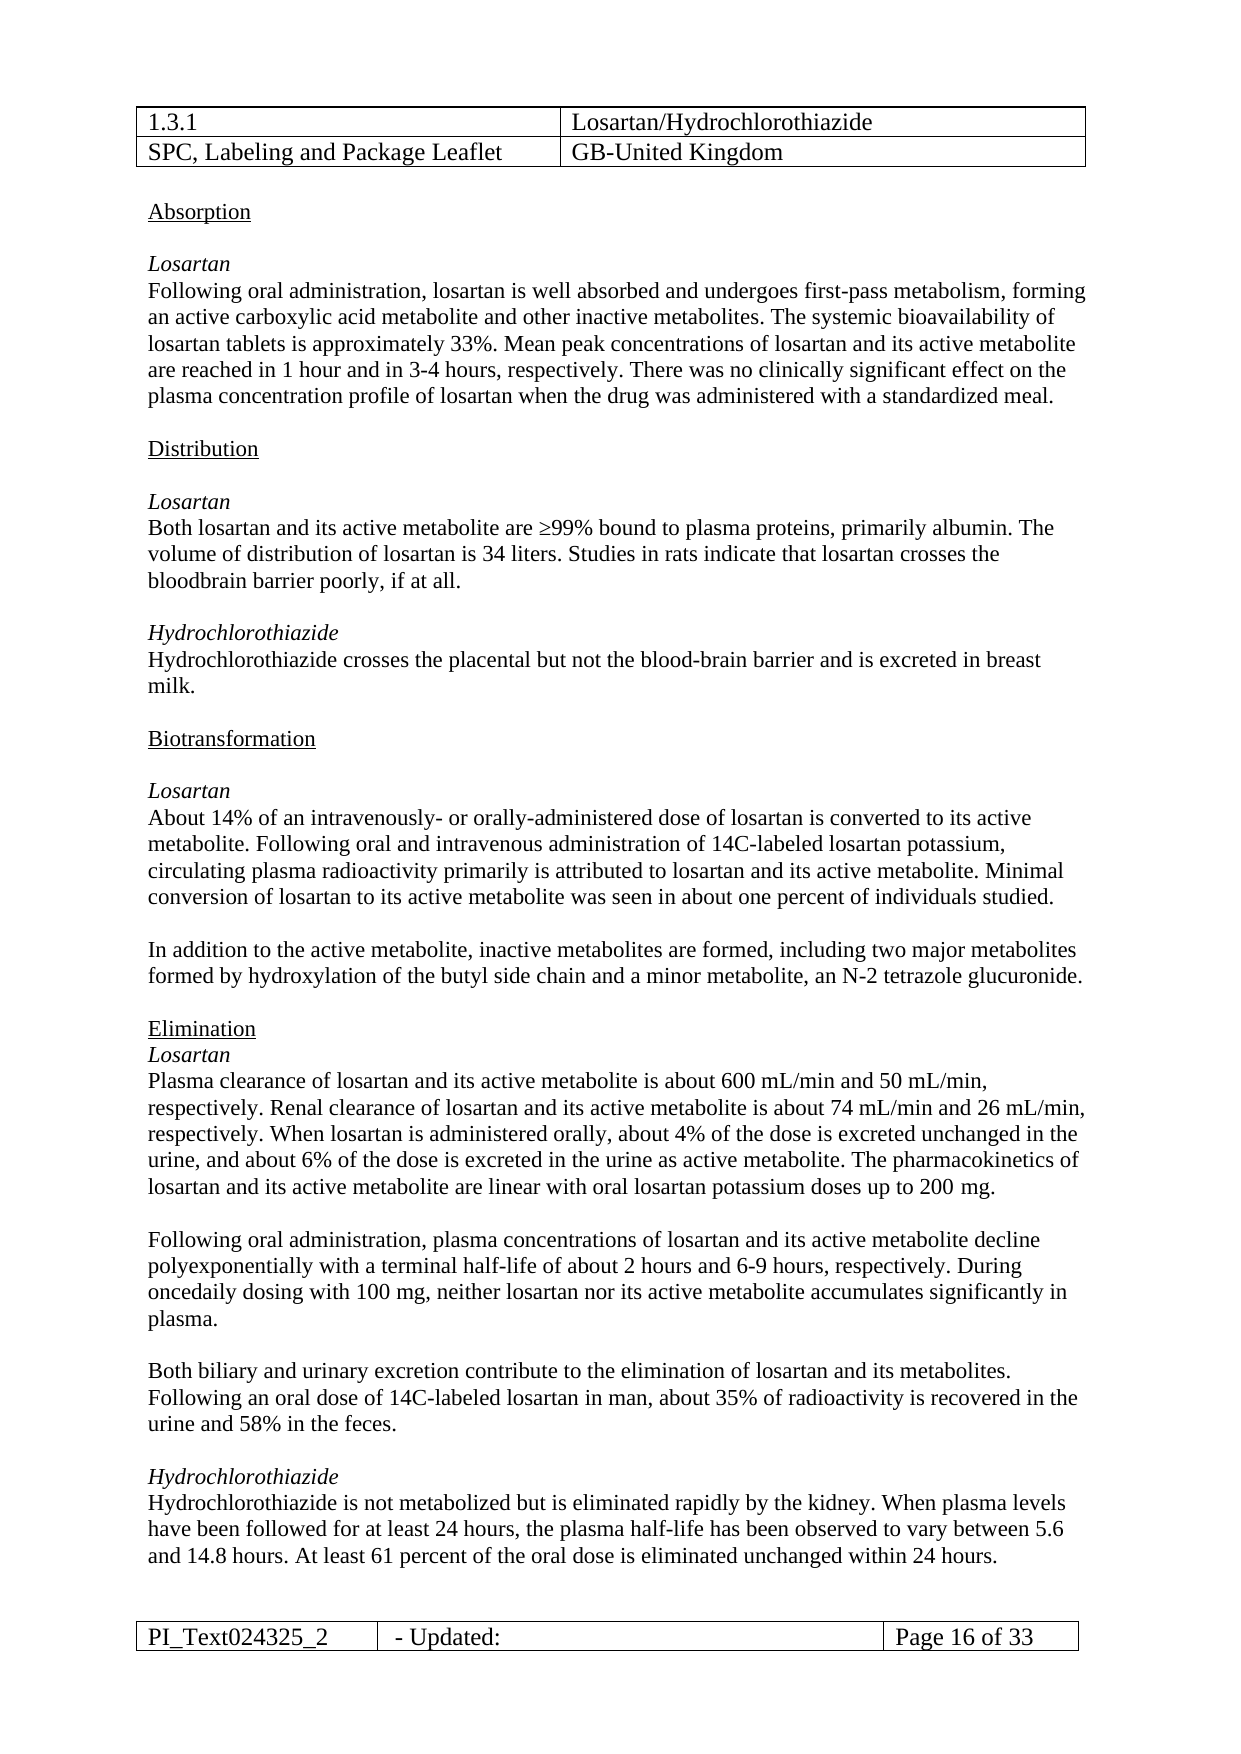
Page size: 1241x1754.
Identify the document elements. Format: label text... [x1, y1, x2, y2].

text Losartan [148, 488, 1092, 514]
text Plasma clearance of losartan and its active metabolite is about 600 mL/min and 50 mL/min, respectively. Renal clearance of losartan and its active metabolite is about 74 mL/min and 26 mL/min, respectively. When losartan is administered orally, about 4% of the dose is excreted unchanged in the urine, and about 6% of the dose is excreted in the urine as active metabolite. The pharmacokinetics of losartan and its active metabolite are linear with oral losartan potassium doses up to 200 mg. [148, 1067, 1092, 1199]
text Hydrochlorothiazide crosses the placental but not the blood-brain barrier and is excreted in breast milk. [148, 646, 1092, 698]
text About 14% of an intravenously- or orally-administered dose of losartan is converted to its active metabolite. Following oral and intravenous administration of 14C-labeled losartan potassium, circulating plasma radioactivity primarily is attributed to losartan and its active metabolite. Minimal conversion of losartan to its active metabolite was seen in about one percent of individuals studied. [148, 804, 1092, 909]
text Elimination [148, 1015, 1092, 1041]
text Losartan [148, 1041, 1092, 1067]
text Hydrochlorothiazide is not metabolized but is eliminated rapidly by the kidney. When plasma levels have been followed for at least 24 hours, the plasma half-life has been observed to vary between 5.6 and 14.8 hours. At least 61 percent of the oral dose is eliminated unchanged within 24 hours. [148, 1489, 1092, 1568]
text Losartan [148, 251, 1092, 277]
text In addition to the active metabolite, inactive metabolites are formed, including two major metabolites formed by hydroxylation of the butyl side chain and a minor metabolite, an N-2 tetrazole glucuronide. [148, 936, 1092, 988]
text Both biliary and urinary excretion contribute to the elimination of losartan and its metabolites. [148, 1357, 1092, 1384]
text Following oral administration, plasma concentrations of losartan and its active metabolite decline polyexponentially with a terminal half-life of about 2 hours and 6-9 hours, respectively. During oncedaily dosing with 100 mg, neither losartan nor its active metabolite accumulates significantly in plasma. [148, 1226, 1092, 1331]
text Following an oral dose of 14C-labeled losartan in man, about 35% of radioactivity is recovered in the urine and 58% in the feces. [148, 1384, 1092, 1436]
text Hydrochlorothiazide [148, 619, 1092, 646]
text Losartan [148, 778, 1092, 804]
text Biotransformation [148, 725, 1092, 751]
text Following oral administration, losartan is well absorbed and undergoes first-pass metabolism, forming an active carboxylic acid metabolite and other inactive metabolites. The systemic bioavailability of losartan tablets is approximately 33%. Mean peak concentrations of losartan and its active metabolite are reached in 1 hour and in 3-4 hours, respectively. There was no clinically significant effect on the plasma concentration profile of losartan when the drug was administered with a standardized meal. [148, 277, 1092, 409]
text Absorption [148, 198, 1092, 224]
text Hydrochlorothiazide [148, 1463, 1092, 1489]
text Distribution [148, 435, 1092, 461]
text Both losartan and its active metabolite are ≥99% bound to plasma proteins, primarily albumin. The volume of distribution of losartan is 34 liters. Studies in rats indicate that losartan crosses the bloodbrain barrier poorly, if at all. [148, 514, 1092, 593]
